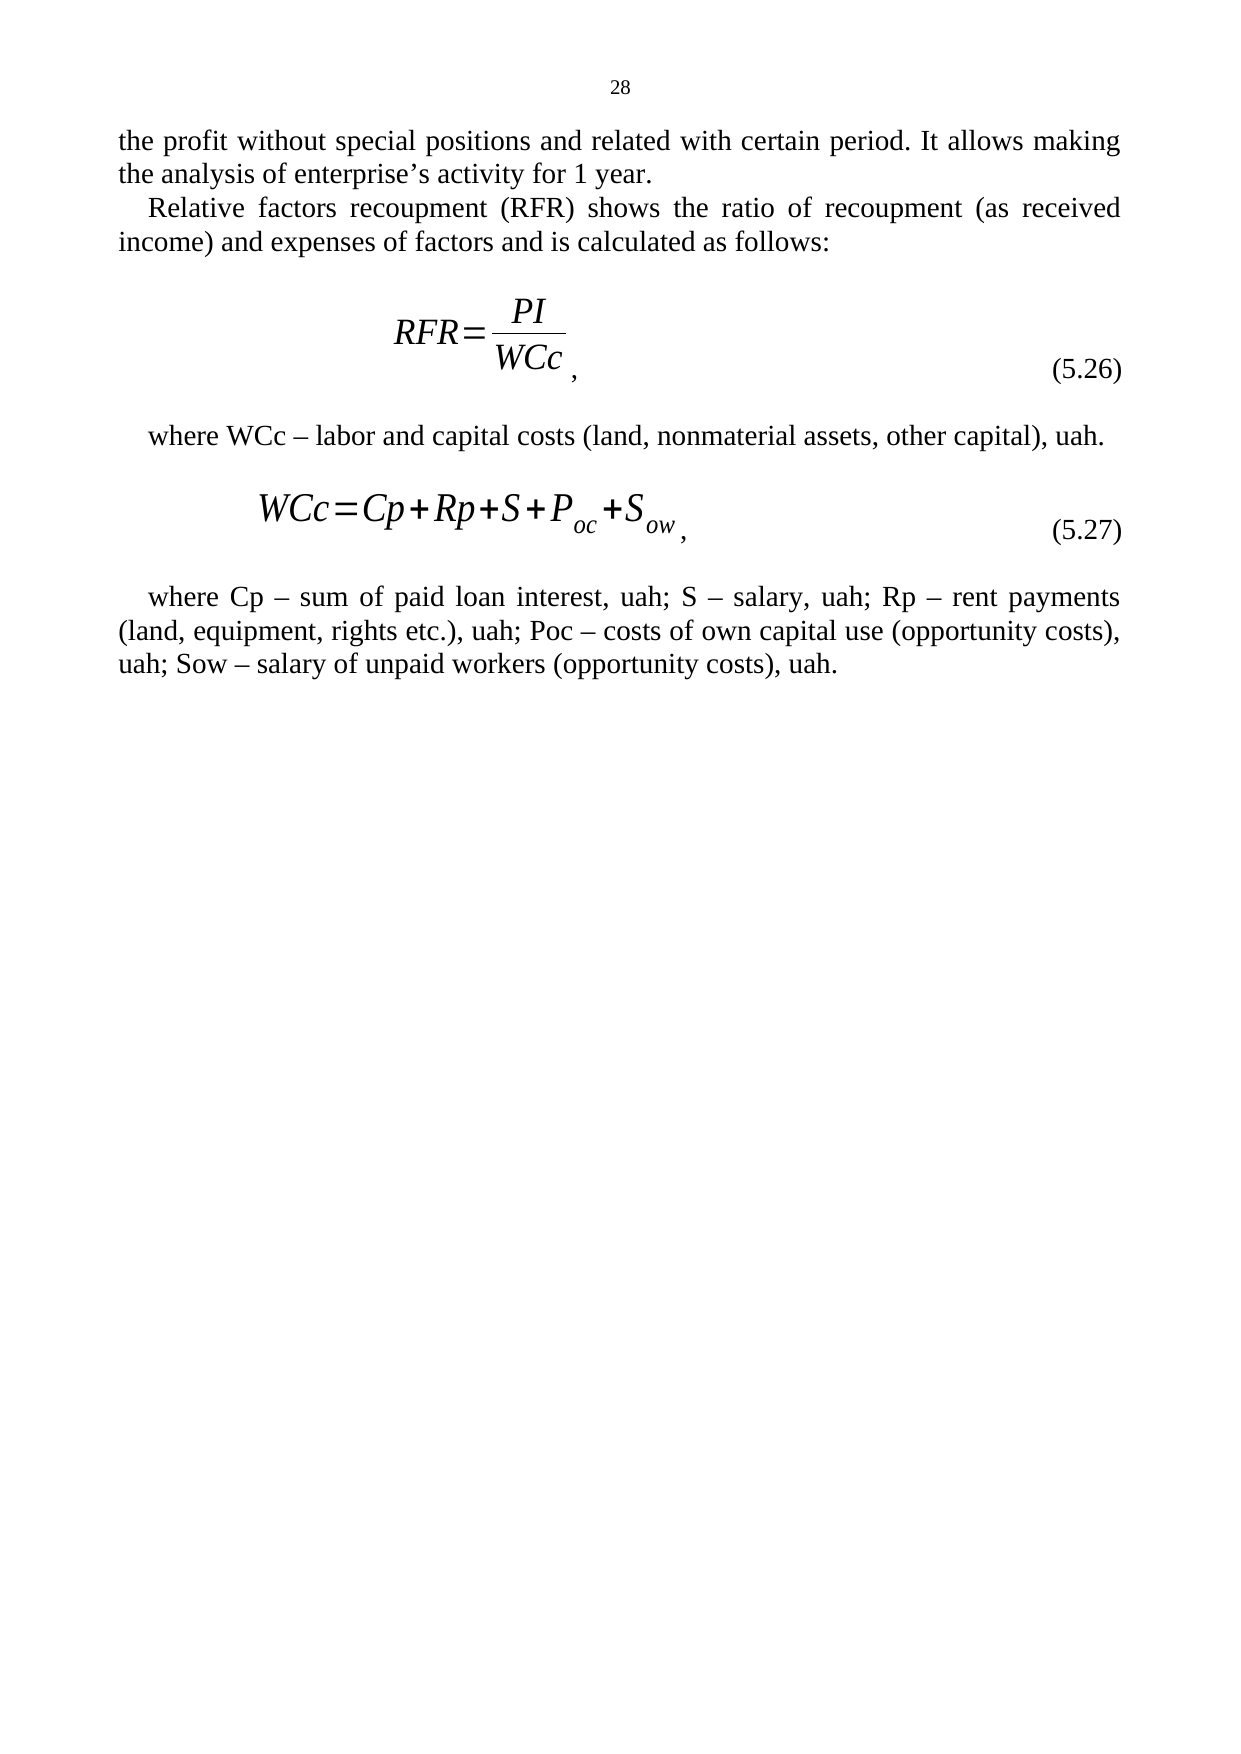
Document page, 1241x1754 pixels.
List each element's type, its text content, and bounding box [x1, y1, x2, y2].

text where Cp – sum of paid loan interest, uah; S – salary, uah; Rp – rent payments (land, equipment, rights etc.), uah; Poc – costs of own capital use (opportunity costs), uah; Sow – salary of unpaid workers (opportunity costs), uah. [118, 579, 1122, 680]
text where WCc – labor and capital costs (land, nonmaterial assets, other capital), uah. [118, 418, 1122, 452]
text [118, 123, 1122, 190]
text , (5.27) [118, 485, 1122, 546]
text , (5.26) [118, 291, 1122, 384]
text Relative factors recoupment (RFR) shows the ratio of recoupment (as received income) and expenses of factors and is calculated as follows: [118, 190, 1122, 257]
